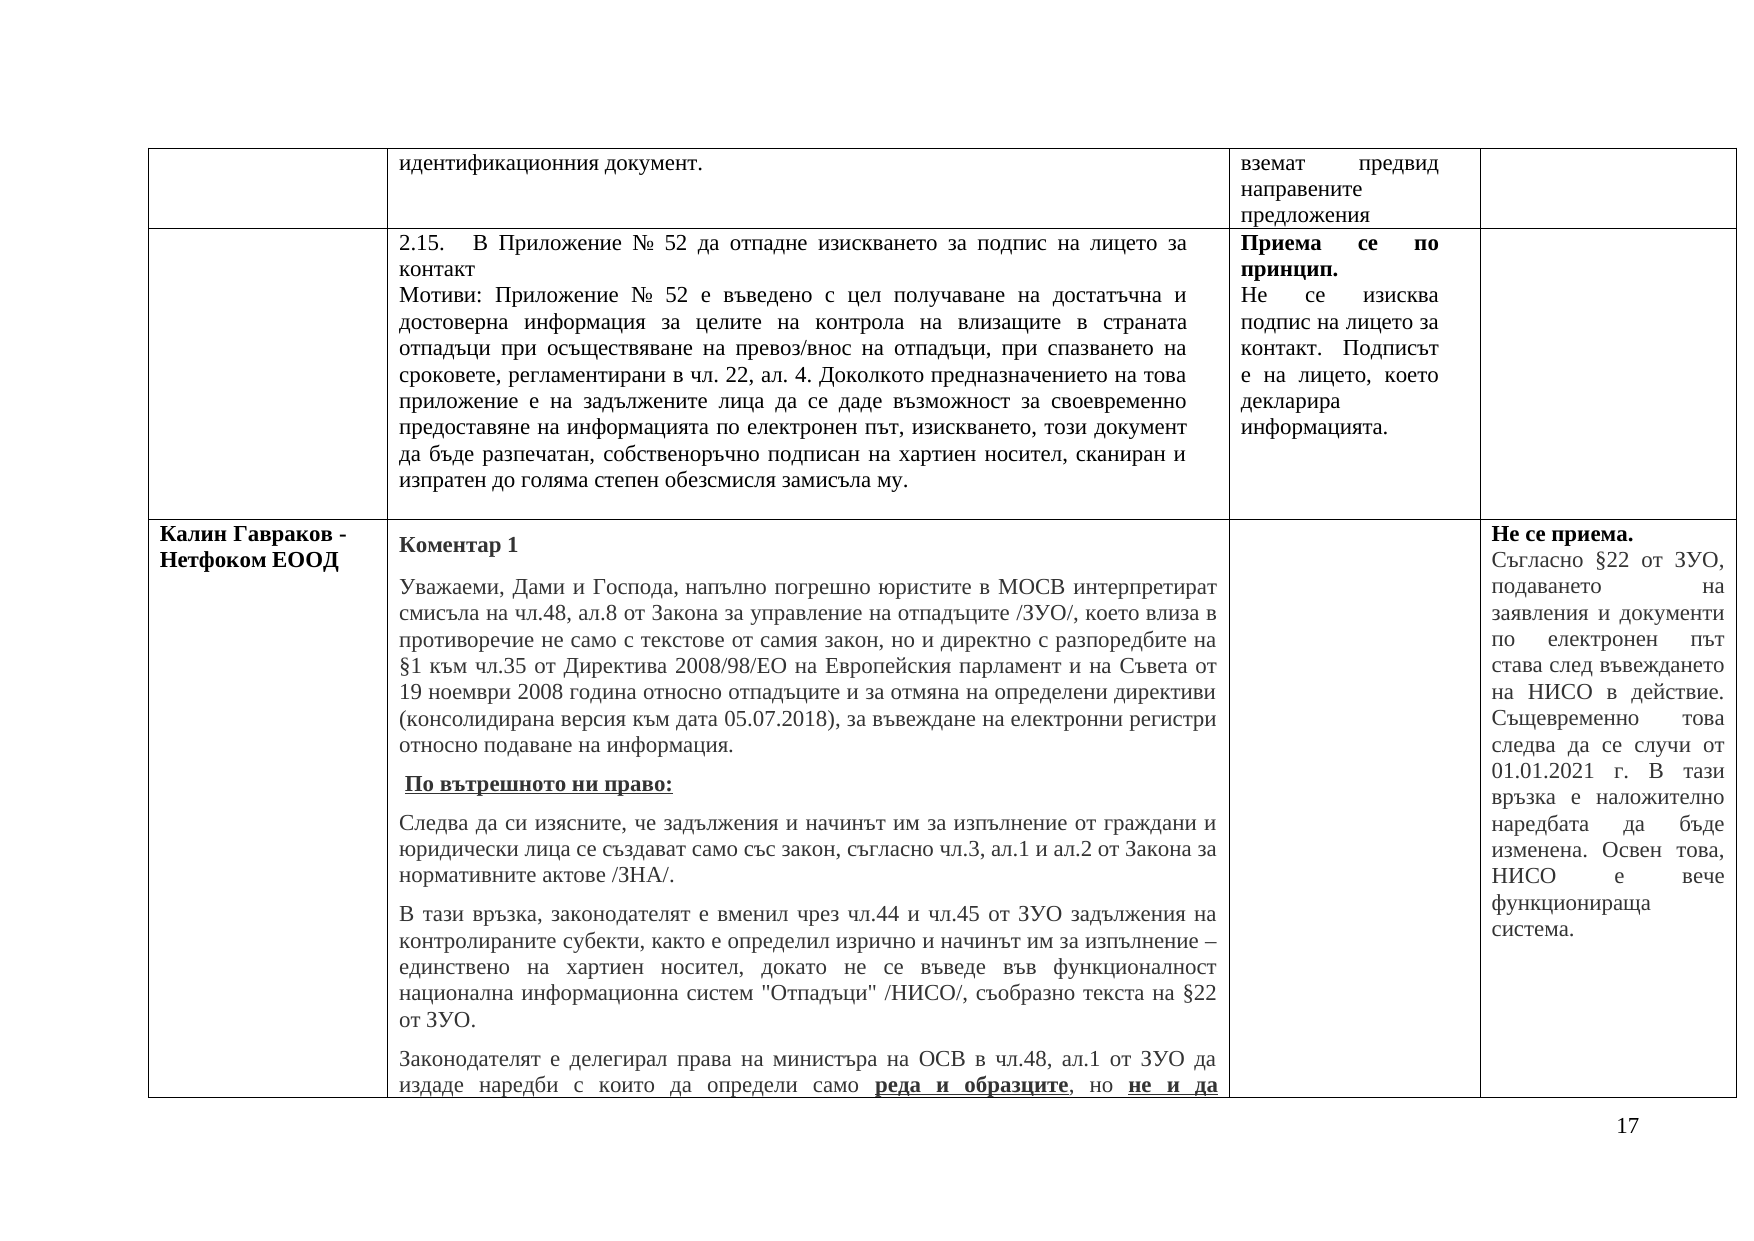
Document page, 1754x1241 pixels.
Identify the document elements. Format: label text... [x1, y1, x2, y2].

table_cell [1230, 149, 1480, 228]
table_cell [388, 520, 1229, 1097]
table_cell [1230, 520, 1480, 1097]
table_cell [1481, 149, 1736, 228]
table_cell [149, 149, 387, 228]
table_cell 2.15. В Приложение № 52 да отпадне изискването за подпис на лицето за контакт Мотиви: Приложение № 52 е въведено с цел получаване на достатъчна и достоверна информация за целите на контрола на влизащите в страната отпадъци при осъществяване на превоз/внос на отпадъци, при спазването на сроковете, регламентирани в чл. 22, ал. 4. Доколкото предназначението на това приложение е на задължените лица да се даде възможност за своевременно предоставяне на информацията по електронен път, изискването, този документ да бъде разпечатан, собственоръчно подписан на хартиен носител, сканиран и изпратен до голяма степен обезсмисля замисъла му. [388, 229, 1229, 519]
table_cell [1481, 229, 1736, 519]
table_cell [388, 149, 1229, 228]
table_cell Приема се по принцип. Не се изисква подпис на лицето за контакт. Подписът е на лицето, което декларира информацията. [1230, 229, 1480, 519]
table_cell [149, 229, 387, 519]
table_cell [149, 520, 387, 1097]
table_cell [1481, 520, 1736, 1097]
